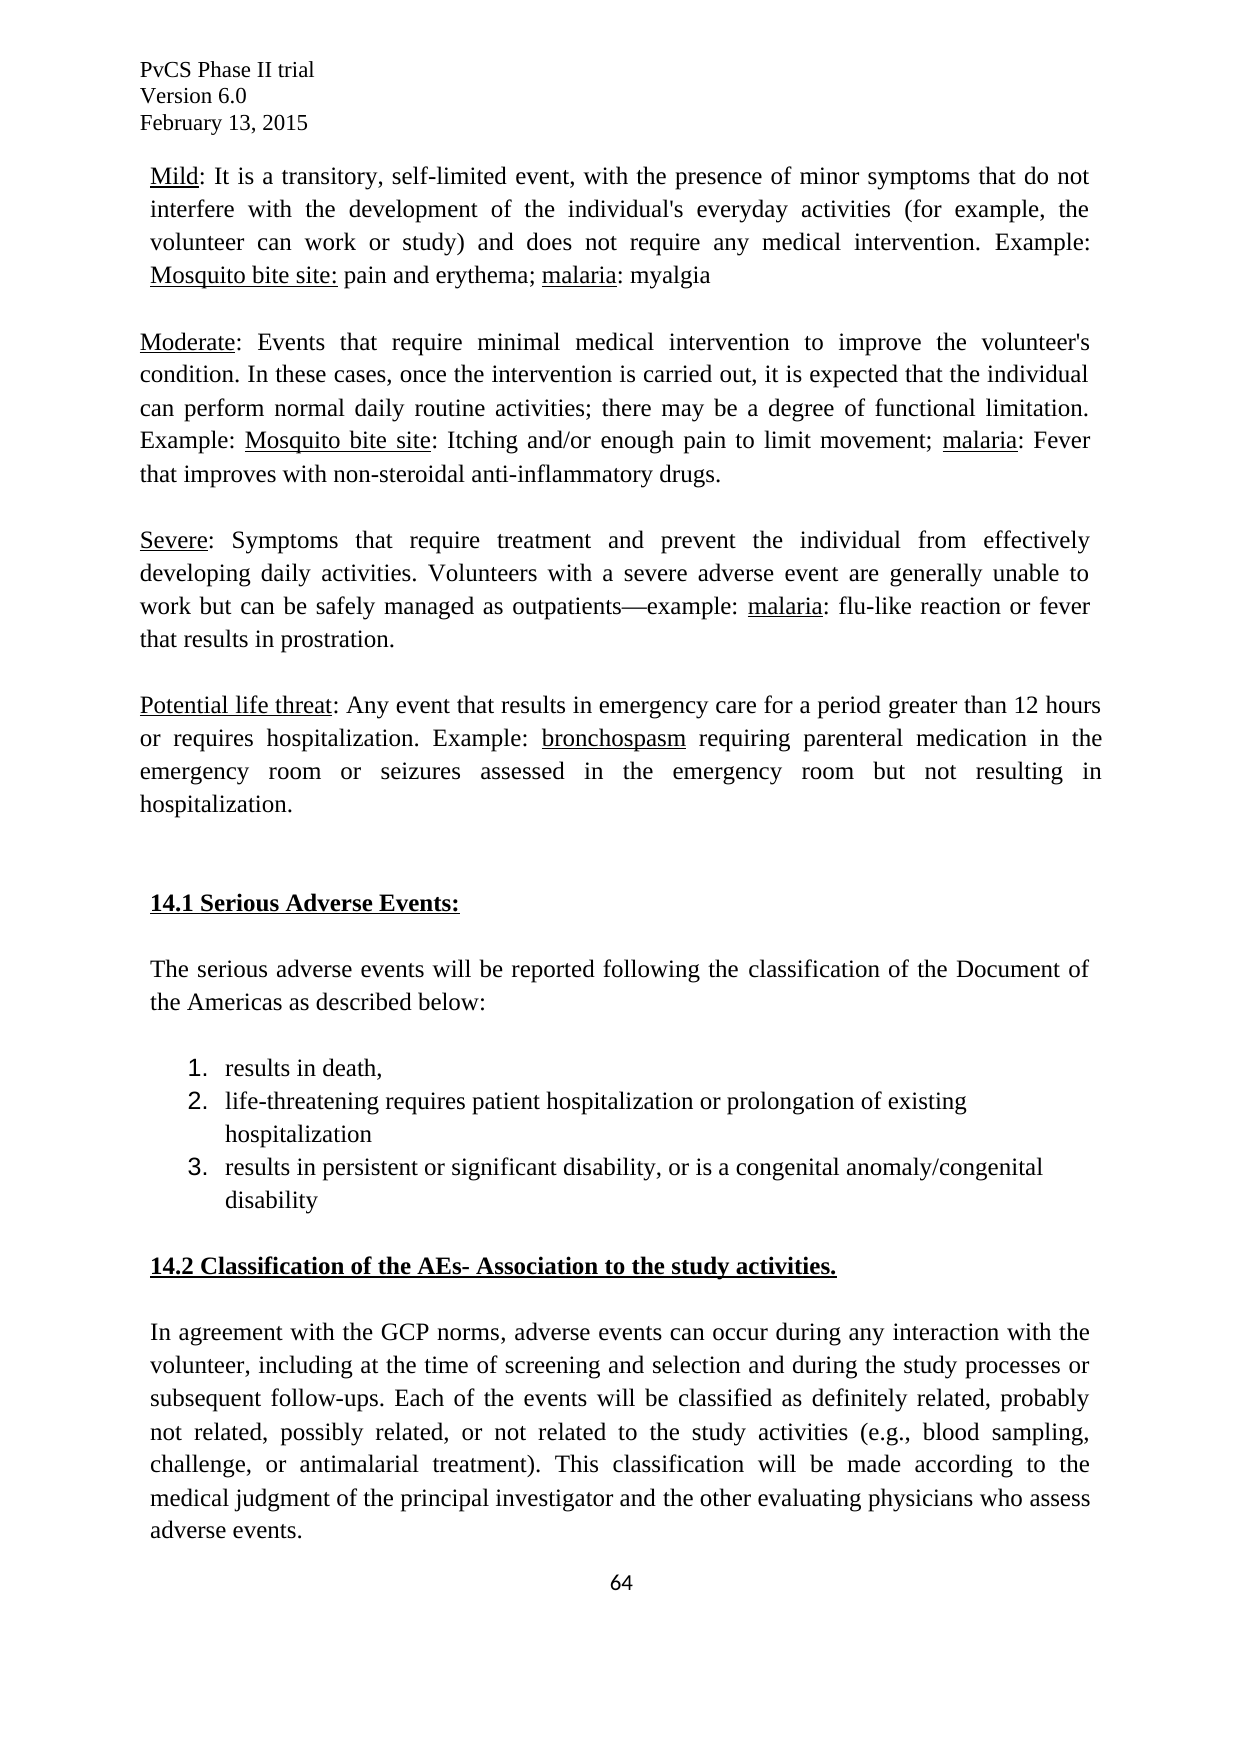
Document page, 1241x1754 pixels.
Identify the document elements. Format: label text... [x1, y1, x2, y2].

subtitle 14.1 Serious Adverse Events: [150, 888, 1103, 917]
list life-threatening requires patient hospitalization or prolongation of existing hospitalization [187, 1086, 1089, 1148]
list results in death, [187, 1053, 1089, 1082]
text Mild: It is a transitory, self-limited event, with the presence of minor symptoms that do not interfere with the development of the individual's everyday activities (for example, the volunteer can work or study) and does not require any medical intervention. Example: Mosquito bite site: pain and erythema; malaria: myalgia [150, 161, 1091, 289]
text The serious adverse events will be reported following the classification of the Document of the Americas as described below: [150, 954, 1089, 1016]
subtitle 14.2 Classification of the AEs- Association to the study activities. [150, 1251, 1103, 1280]
text Moderate: Events that require minimal medical intervention to improve the volunteer's condition. In these cases, once the intervention is carried out, it is expected that the individual can perform normal daily routine activities; there may be a degree of functional limitation. Example: Mosquito bite site: Itching and/or enough pain to limit movement; malaria: Fever that improves with non-steroidal anti-inflammatory drugs. [139, 327, 1091, 487]
list results in persistent or significant disability, or is a congenital anomaly/congenital disability [187, 1152, 1089, 1214]
text In agreement with the GCP norms, adverse events can occur during any interaction with the volunteer, including at the time of screening and selection and during the study processes or subsequent follow-ups. Each of the events will be classified as definitely related, probably not related, possibly related, or not related to the study activities (e.g., blood sampling, challenge, or antimalarial treatment). This classification will be made according to the medical judgment of the principal investigator and the other evaluating physicians who assess adverse events. [150, 1317, 1090, 1544]
text Potential life threat: Any event that results in emergency care for a period greater than 12 hours or requires hospitalization. Example: bronchospasm requiring parenteral medication in the emergency room or seizures assessed in the emergency room but not resulting in hospitalization. [139, 690, 1103, 818]
text Severe: Symptoms that require treatment and prevent the individual from effectively developing daily activities. Volunteers with a severe adverse event are generally unable to work but can be safely managed as outpatients—example: malaria: flu-like reaction or fever that results in prostration. [139, 525, 1091, 652]
